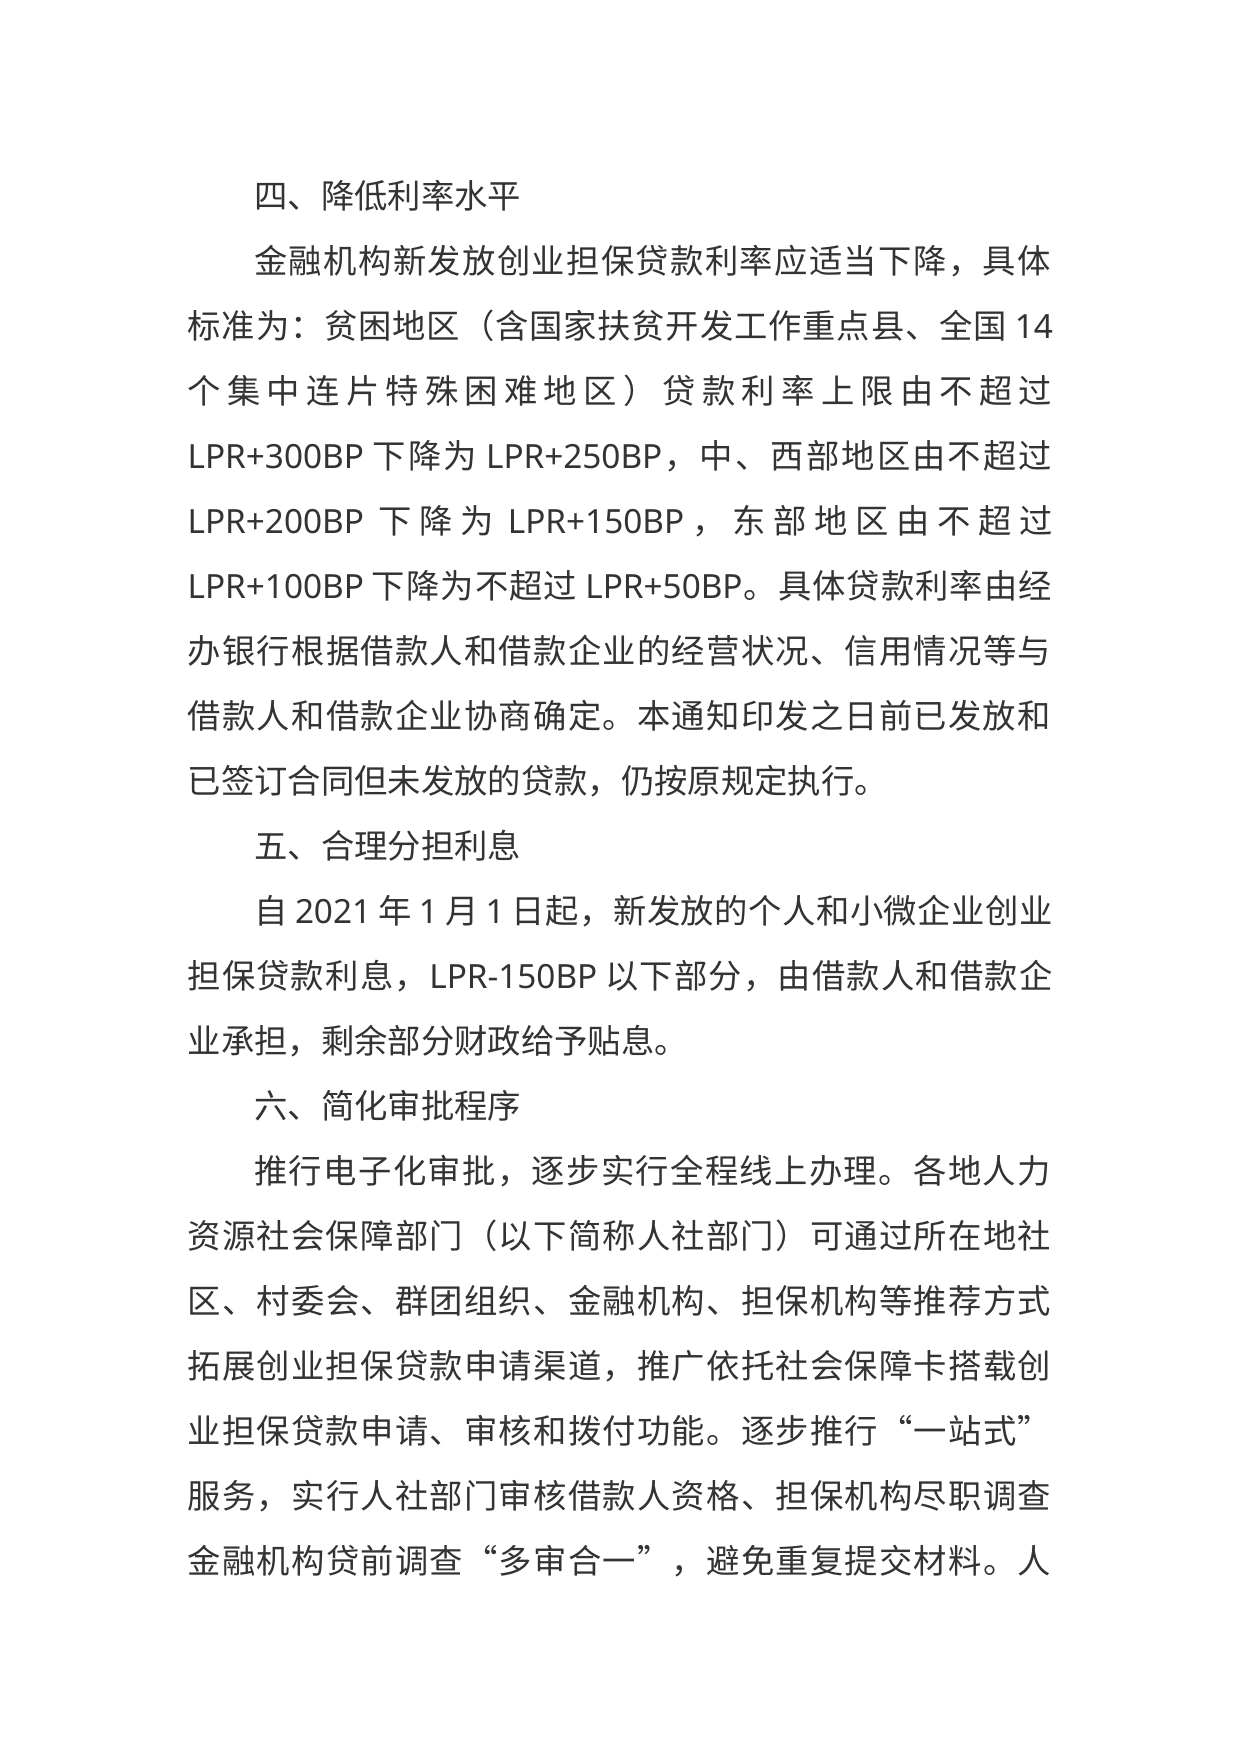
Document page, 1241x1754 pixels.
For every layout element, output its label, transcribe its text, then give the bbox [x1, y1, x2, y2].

text 四、降低利率水平 [187, 162, 1053, 227]
text 五、合理分担利息 [187, 812, 1053, 877]
text 金融机构新发放创业担保贷款利率应适当下降，具体标准为：贫困地区（含国家扶贫开发工作重点县、全国14个集中连片特殊困难地区）贷款利率上限由不超过LPR+300BP下降为LPR+250BP，中、西部地区由不超过LPR+200BP下降为LPR+150BP，东部地区由不超过LPR+100BP下降为不超过LPR+50BP。具体贷款利率由经办银行根据借款人和借款企业的经营状况、信用情况等与借款人和借款企业协商确定。本通知印发之日前已发放和已签订合同但未发放的贷款，仍按原规定执行。 [187, 227, 1053, 812]
text 六、简化审批程序 [187, 1072, 1053, 1137]
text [187, 1137, 1053, 1592]
text 自2021年1月1日起，新发放的个人和小微企业创业担保贷款利息，LPR-150BP以下部分，由借款人和借款企业承担，剩余部分财政给予贴息。 [187, 877, 1053, 1072]
